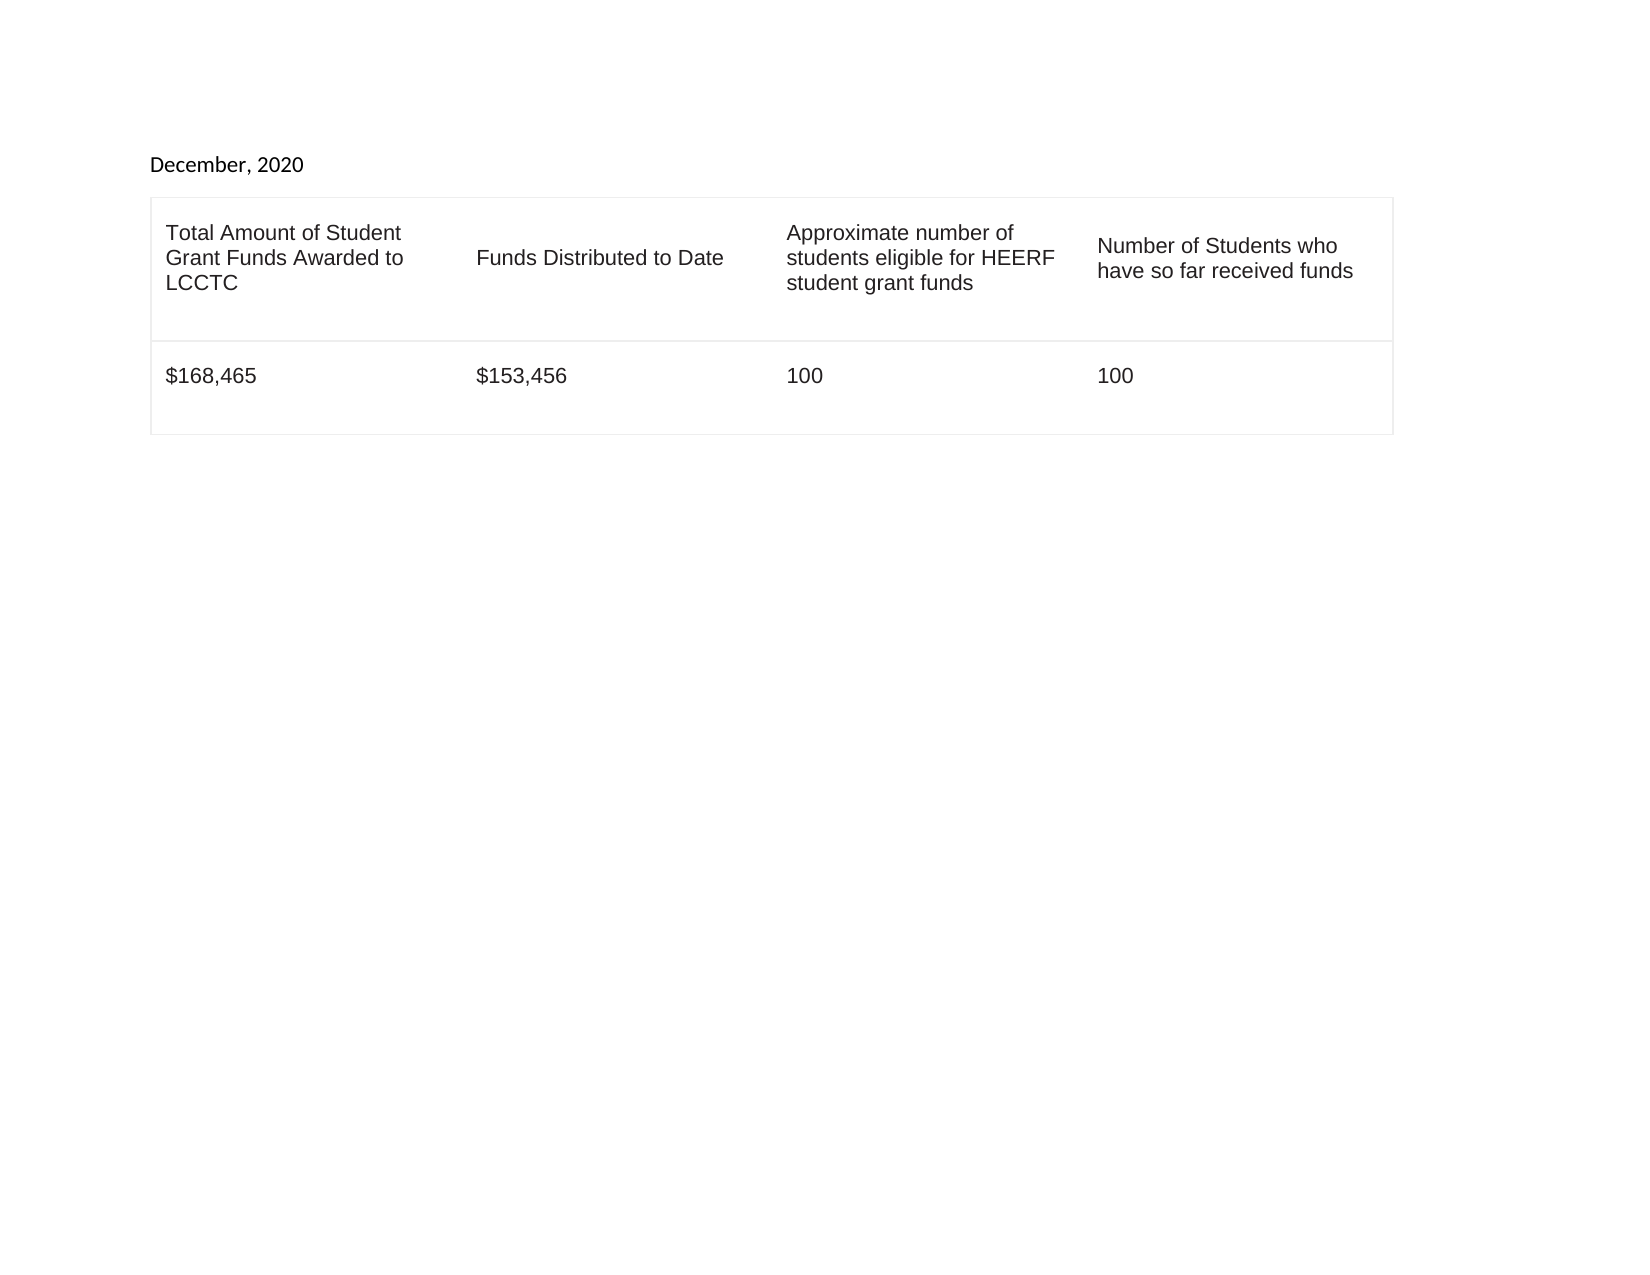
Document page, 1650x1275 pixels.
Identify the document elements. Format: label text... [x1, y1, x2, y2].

table_header Approximate number of students eligible for HEERF student grant funds [772, 198, 1082, 340]
table_header Total Amount of Student Grant Funds Awarded to LCCTC [152, 198, 461, 340]
table_cell 100 [1082, 342, 1392, 433]
text December, 2020 [150, 150, 1500, 178]
table_header Number of Students who have so far received funds [1082, 198, 1392, 340]
table_cell $168,465 [152, 342, 461, 433]
table_cell 100 [772, 342, 1082, 433]
table_cell $153,456 [461, 342, 772, 433]
table_header Funds Distributed to Date [461, 198, 772, 340]
